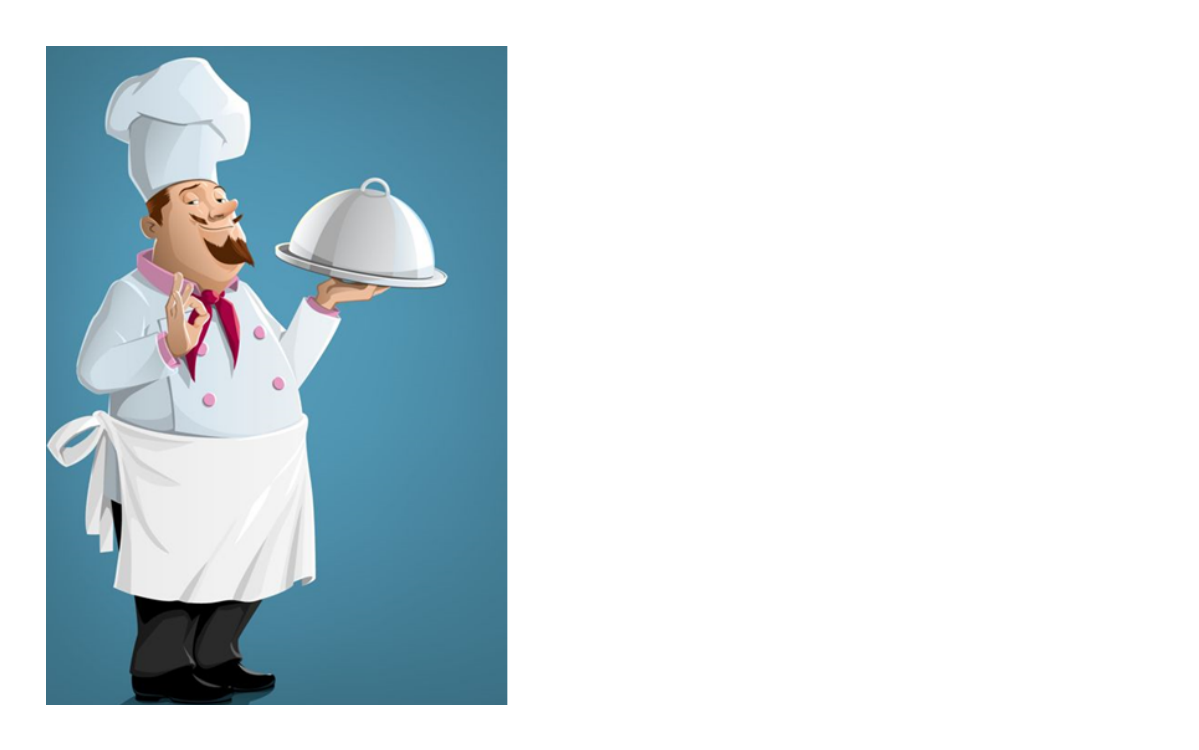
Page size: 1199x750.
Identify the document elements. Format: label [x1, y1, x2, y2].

picture [45, 46, 507, 704]
